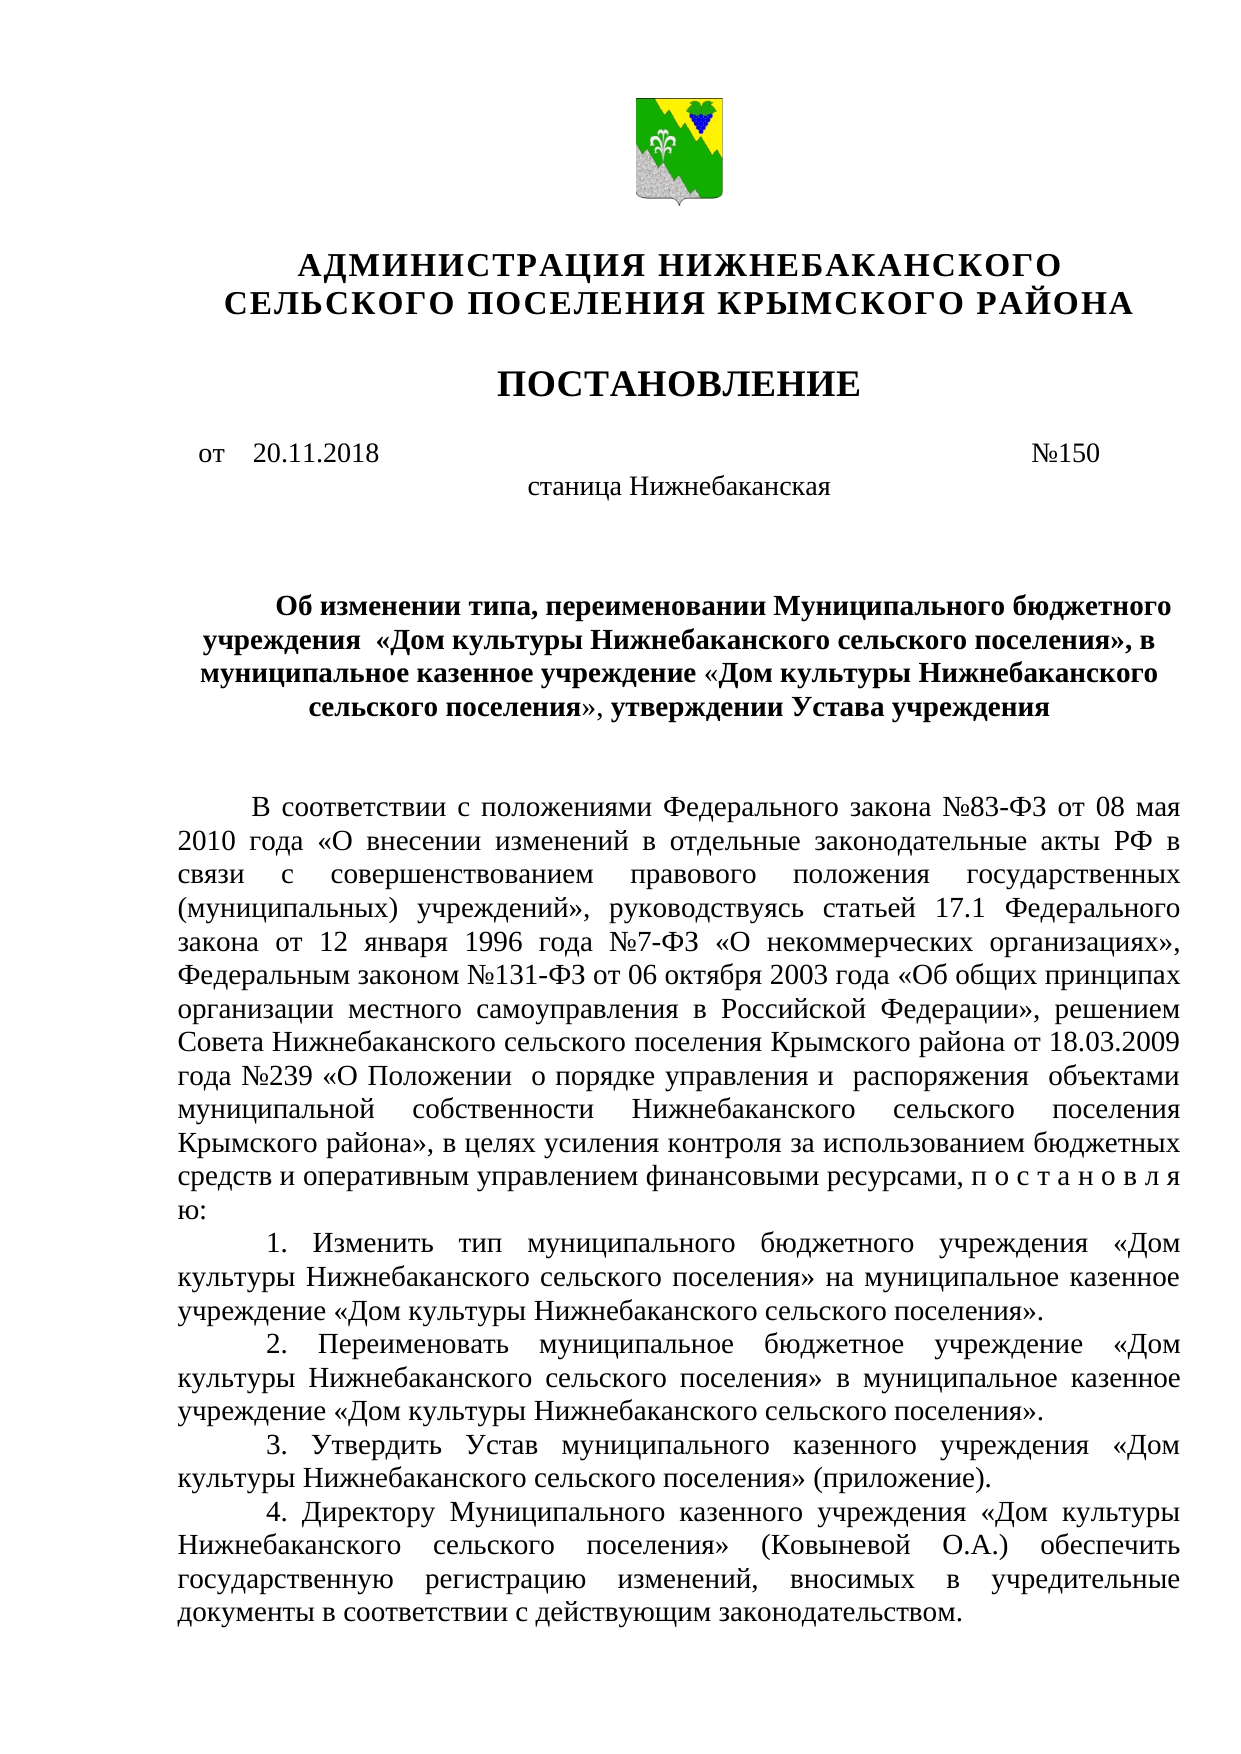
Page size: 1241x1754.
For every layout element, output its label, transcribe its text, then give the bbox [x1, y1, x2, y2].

text 2. Переименовать муниципальное бюджетное учреждение «Дом культуры Нижнебаканского сельского поселения» в муниципальное казенное учреждение «Дом культуры Нижнебаканского сельского поселения». [177, 1326, 1181, 1427]
text ПОСТАНОВЛЕНИЕ [177, 362, 1181, 405]
text 3. Утвердить Устав муниципального казенного учреждения «Дом культуры Нижнебаканского сельского поселения» (приложение). [177, 1427, 1181, 1494]
text АДМИНИСТРАЦИЯ НИЖНЕБАКАНСКОГО СЕЛЬСКОГО ПОСЕЛЕНИЯ КРЫМСКОГО РАЙОНА [177, 245, 1182, 322]
text 1. Изменить тип муниципального бюджетного учреждения «Дом культуры Нижнебаканского сельского поселения» на муниципальное казенное учреждение «Дом культуры Нижнебаканского сельского поселения». [177, 1226, 1181, 1326]
text от 20.11.2018 №150 [177, 436, 1181, 469]
text 4. Директору Муниципального казенного учреждения «Дом культуры Нижнебаканского сельского поселения» (Ковыневой О.А.) обеспечить государственную регистрацию изменений, вносимых в учредительные документы в соответствии с действующим законодательством. [177, 1494, 1181, 1628]
title В соответствии с положениями Федерального закона №83-ФЗ от 08 мая 2010 года «О внесении изменений в отдельные законодательные акты РФ в связи с совершенствованием правового положения государственных (муниципальных) учреждений», руководствуясь статьей 17.1 Федерального закона от 12 января 1996 года №7-ФЗ «О некоммерческих организациях», Федеральным законом №131-ФЗ от 06 октября 2003 года «Об общих принципах организации местного самоуправления в Российской Федерации», решением Совета Нижнебаканского сельского поселения Крымского района от 18.03.2009 года №239 «О Положении о порядке управления и распоряжения объектами муниципальной собственности Нижнебаканского сельского поселения Крымского района», в целях усиления контроля за использованием бюджетных средств и оперативным управлением финансовыми ресурсами, п о с т а н о в л я ю: [177, 789, 1181, 1226]
text Об изменении типа, переименовании Муниципального бюджетного учреждения «Дом культуры Нижнебаканского сельского поселения», в муниципальное казенное учреждение «Дом культуры Нижнебаканского сельского поселения», утверждении Устава учреждения [177, 588, 1181, 722]
picture [636, 98, 723, 206]
text станица Нижнебаканская [177, 469, 1181, 501]
